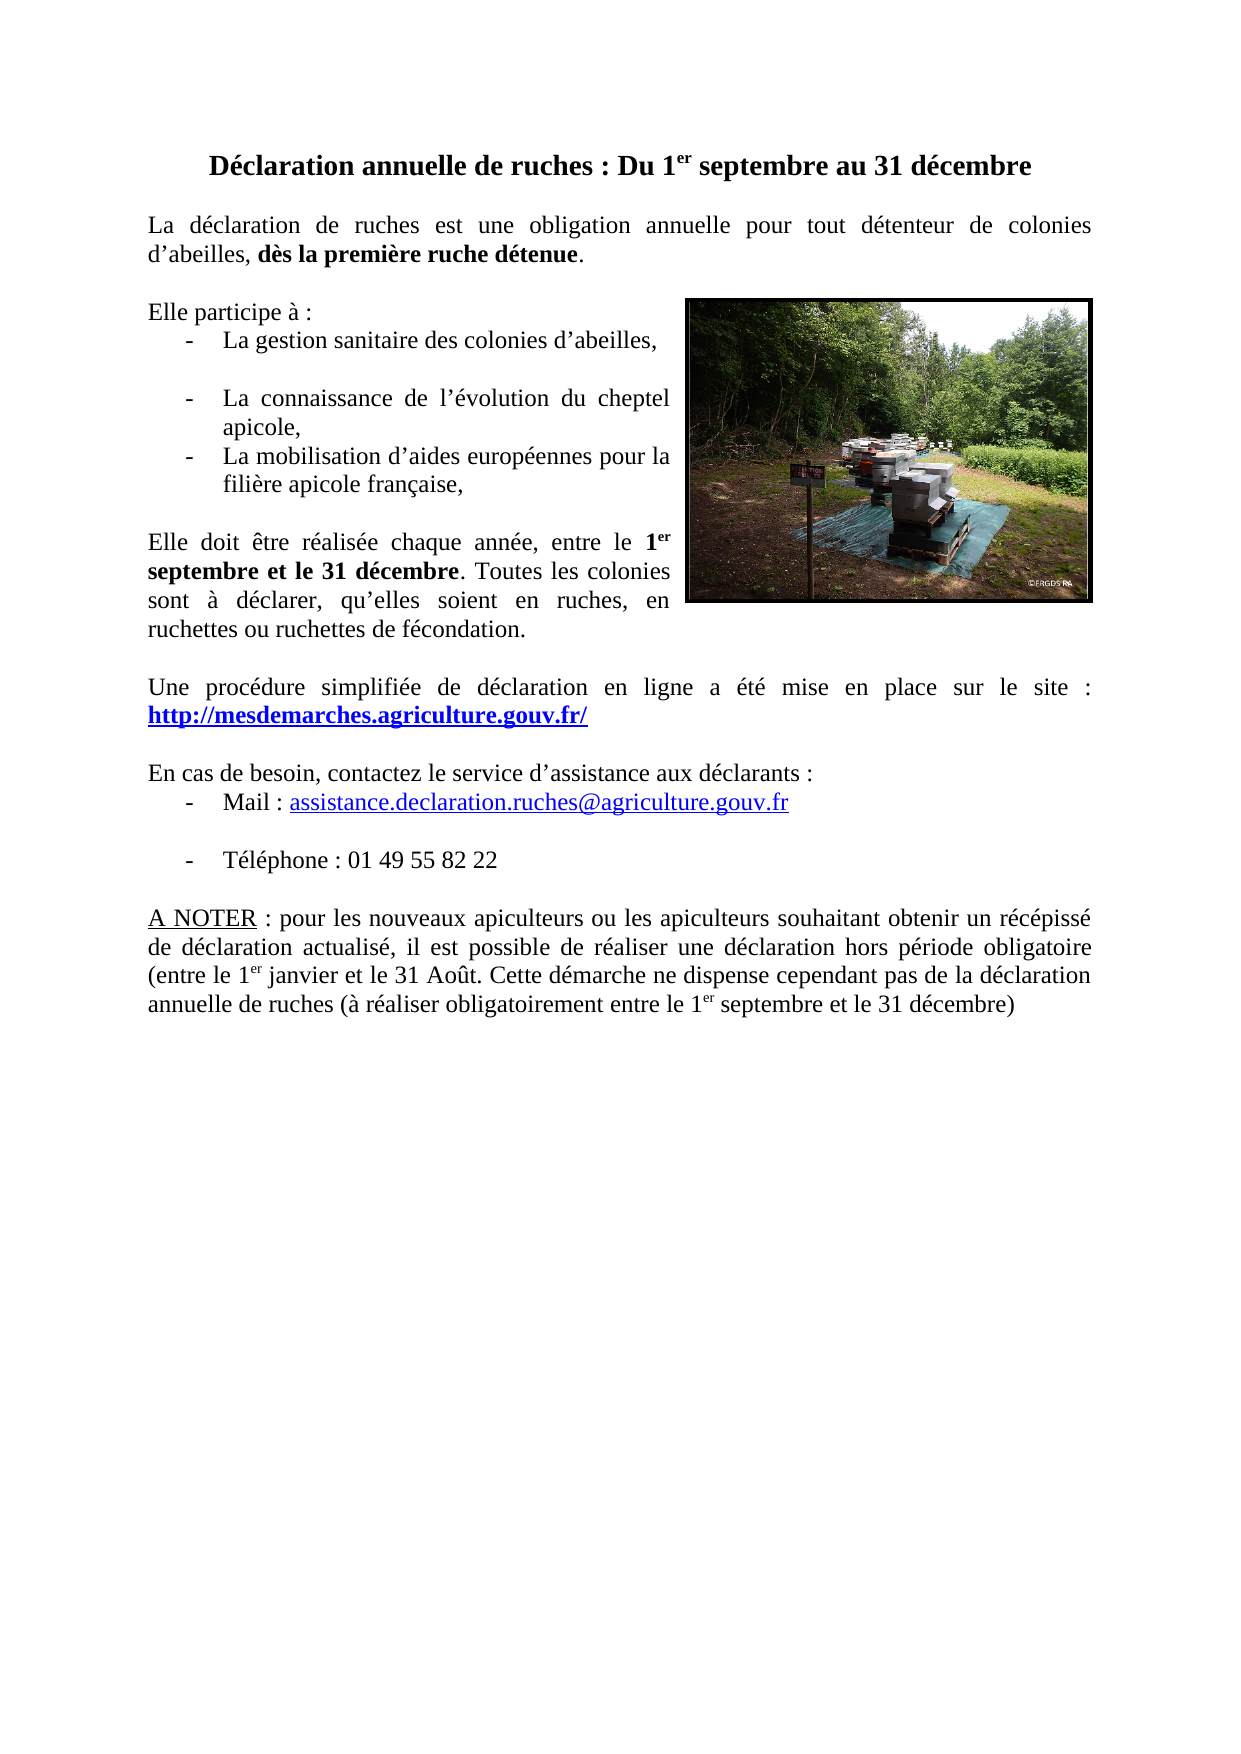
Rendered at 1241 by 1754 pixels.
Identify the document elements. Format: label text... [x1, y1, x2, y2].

list La gestion sanitaire des colonies d’abeilles, [185, 325, 685, 354]
text En cas de besoin, contactez le service d’assistance aux déclarants : [148, 759, 1093, 787]
list Mail : assistance.declaration.ruches@agriculture.gouv.fr [185, 787, 1093, 816]
picture [689, 302, 1087, 599]
list La connaissance de l’évolution du cheptel apicole, [185, 383, 685, 441]
text Déclaration annuelle de ruches : Du 1er septembre au 31 décembre [148, 148, 1093, 181]
list La mobilisation d’aides européennes pour la filière apicole française, [185, 470, 685, 527]
text Elle doit être réalisée chaque année, entre le 1er septembre et le 31 décembre. Toutes les colonies sont à déclarer, qu’elles soient en ruches, en ruchettes ou ruchettes de fécondation. [148, 557, 1093, 643]
text La déclaration de ruches est une obligation annuelle pour tout détenteur de colonies d’abeilles, dès la première ruche détenue. [148, 210, 1093, 268]
text Elle participe à : [148, 297, 1092, 325]
list Téléphone : 01 49 55 82 22 [185, 845, 1093, 874]
text Une procédure simplifiée de déclaration en ligne a été mise en place sur le site : http://mesdemarches.agriculture.gouv.fr/ [148, 672, 1093, 729]
text A NOTER : pour les nouveaux apiculteurs ou les apiculteurs souhaitant obtenir un récépissé de déclaration actualisé, il est possible de réaliser une déclaration hors période obligatoire (entre le 1er janvier et le 31 Août. Cette démarche ne dispense cependant pas de la déclaration annuelle de ruches (à réaliser obligatoirement entre le 1er septembre et le 31 décembre) [148, 903, 1093, 1018]
